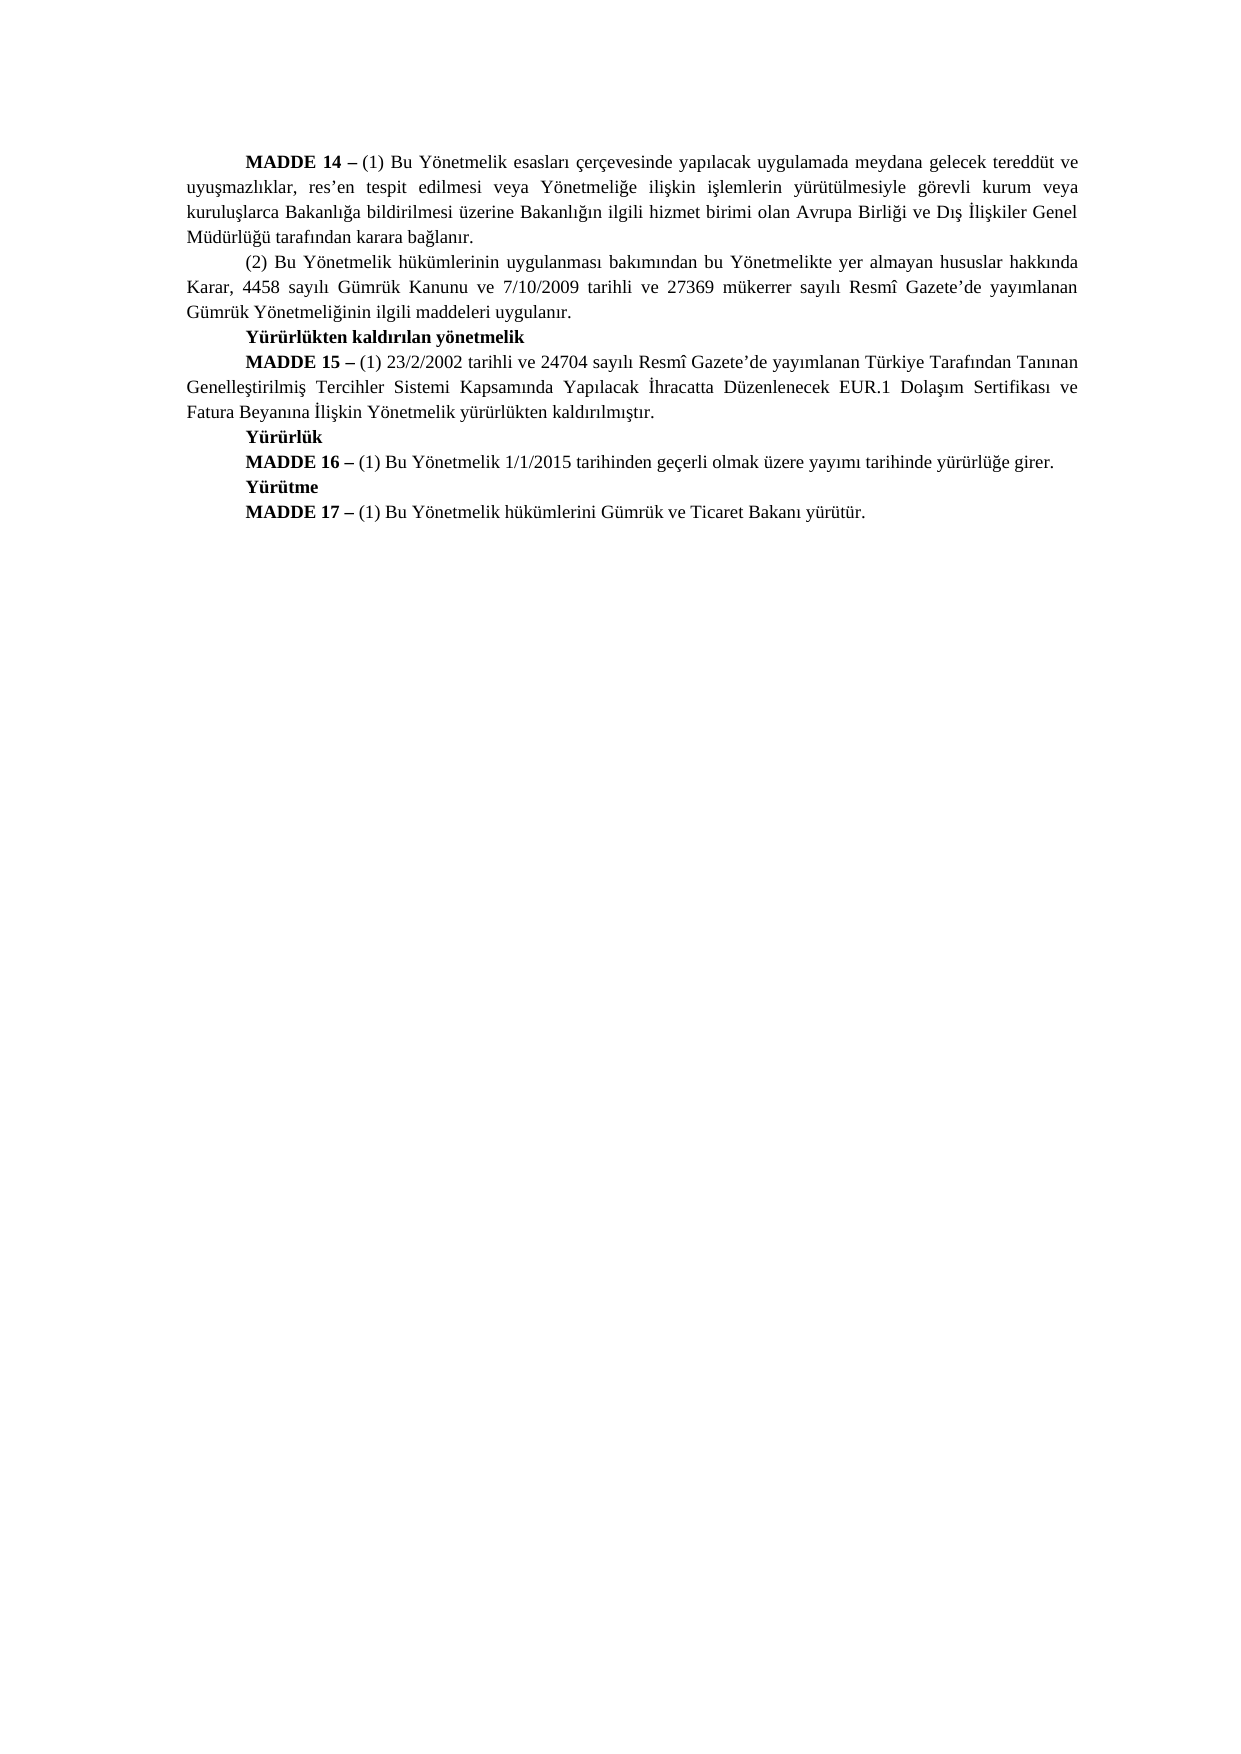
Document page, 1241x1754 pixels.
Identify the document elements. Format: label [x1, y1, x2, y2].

table_header [159, 148, 1107, 523]
